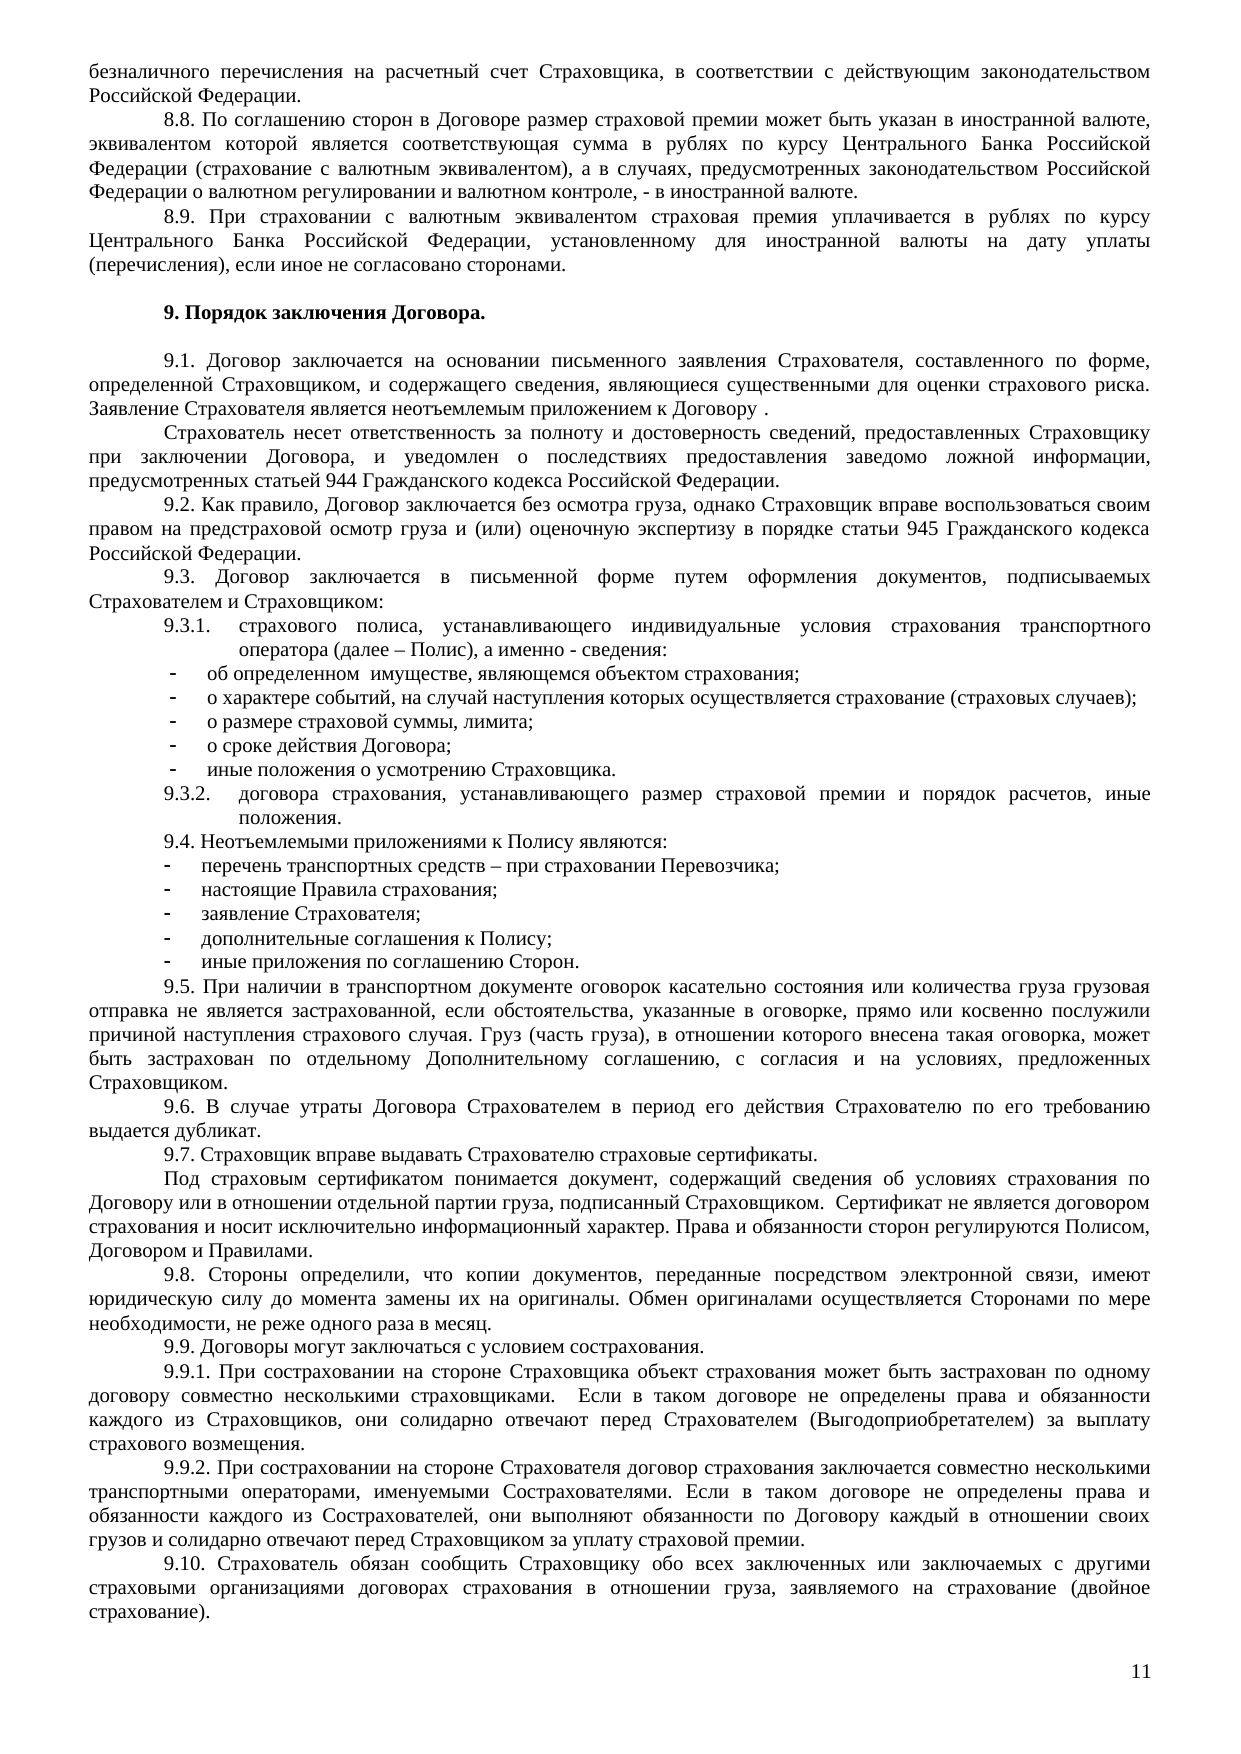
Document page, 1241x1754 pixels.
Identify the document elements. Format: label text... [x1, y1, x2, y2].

text 9.4. Неотъемлемыми приложениями к Полису являются: [89, 829, 1152, 853]
list о сроке действия Договора; [169, 733, 1152, 757]
text 9.1. Договор заключается на основании письменного заявления Страхователя, составленного по форме, определенной Страховщиком, и содержащего сведения, являющиеся существенными для оценки страхового риска. Заявление Страхователя является неотъемлемым приложением к Договору . [89, 348, 1152, 420]
list иные приложения по соглашению Сторон. [164, 949, 1152, 973]
list о характере событий, на случай наступления которых осуществляется страхование (страховых случаев); [169, 685, 1152, 709]
text Под страховым сертификатом понимается документ, содержащий сведения об условиях страхования по Договору или в отношении отдельной партии груза, подписанный Страховщиком. Сертификат не является договором страхования и носит исключительно информационный характер. Права и обязанности сторон регулируются Полисом, Договором и Правилами. [89, 1166, 1152, 1262]
text 9.10. Страхователь обязан сообщить Страховщику обо всех заключенных или заключаемых с другими страховыми организациями договорах страхования в отношении груза, заявляемого на страхование (двойное страхование). [89, 1551, 1152, 1623]
text 9.2. Как правило, Договор заключается без осмотра груза, однако Страховщик вправе воспользоваться своим правом на предстраховой осмотр груза и (или) оценочную экспертизу в порядке статьи 945 Гражданского кодекса Российской Федерации. [89, 492, 1152, 564]
list дополнительные соглашения к Полису; [164, 925, 1152, 949]
list иные положения о усмотрению Страховщика. [169, 757, 1152, 781]
text 9. Порядок заключения Договора. [89, 300, 1152, 324]
list об определенном имуществе, являющемся объектом страхования; [169, 661, 1152, 685]
text 9.6. В случае утраты Договора Страхователем в период его действия Страхователю по его требованию выдается дубликат. [89, 1094, 1152, 1142]
text 8.9. При страховании с валютным эквивалентом страховая премия уплачивается в рублях по курсу Центрального Банка Российской Федерации, установленному для иностранной валюты на дату уплаты (перечисления), если иное не согласовано сторонами. [89, 203, 1152, 276]
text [89, 59, 1152, 107]
text 9.5. При наличии в транспортном документе оговорок касательно состояния или количества груза грузовая отправка не является застрахованной, если обстоятельства, указанные в оговорке, прямо или косвенно послужили причиной наступления страхового случая. Груз (часть груза), в отношении которого внесена такая оговорка, может быть застрахован по отдельному Дополнительному соглашению, с согласия и на условиях, предложенных Страховщиком. [89, 973, 1152, 1094]
list страхового полиса, устанавливающего индивидуальные условия страхования транспортного оператора (далее – Полис), а именно - сведения: [164, 613, 1152, 661]
list договора страхования, устанавливающего размер страховой премии и порядок расчетов, иные положения. [164, 781, 1152, 829]
list перечень транспортных средств – при страховании Перевозчика; [164, 853, 1152, 877]
text 9.9.1. При состраховании на стороне Страховщика объект страхования может быть застрахован по одному договору совместно несколькими страховщиками. Если в таком договоре не определены права и обязанности каждого из Страховщиков, они солидарно отвечают перед Страхователем (Выгодоприобретателем) за выплату страхового возмещения. [89, 1358, 1152, 1455]
text Страхователь несет ответственность за полноту и достоверность сведений, предоставленных Страховщику при заключении Договора, и уведомлен о последствиях предоставления заведомо ложной информации, предусмотренных статьей 944 Гражданского кодекса Российской Федерации. [89, 420, 1152, 492]
text 9.9.2. При состраховании на стороне Страхователя договор страхования заключается совместно несколькими транспортными операторами, именуемыми Сострахователями. Если в таком договоре не определены права и обязанности каждого из Сострахователей, они выполняют обязанности по Договору каждый в отношении своих грузов и солидарно отвечают перед Страховщиком за уплату страховой премии. [89, 1455, 1152, 1551]
text 9.9. Договоры могут заключаться с условием сострахования. [89, 1334, 1152, 1358]
list заявление Страхователя; [164, 901, 1152, 925]
text 9.3. Договор заключается в письменной форме путем оформления документов, подписываемых Страхователем и Страховщиком: [89, 564, 1152, 613]
text 8.8. По соглашению сторон в Договоре размер страховой премии может быть указан в иностранной валюте, эквивалентом которой является соответствующая сумма в рублях по курсу Центрального Банка Российской Федерации (страхование с валютным эквивалентом), а в случаях, предусмотренных законодательством Российской Федерации о валютном регулировании и валютном контроле, - в иностранной валюте. [89, 107, 1152, 203]
text 9.8. Стороны определили, что копии документов, переданные посредством электронной связи, имеют юридическую силу до момента замены их на оригиналы. Обмен оригиналами осуществляется Сторонами по мере необходимости, не реже одного раза в месяц. [89, 1262, 1152, 1334]
list настоящие Правила страхования; [164, 877, 1152, 901]
list о размере страховой суммы, лимита; [169, 709, 1152, 733]
text 9.7. Страховщик вправе выдавать Страхователю страховые сертификаты. [89, 1142, 1152, 1166]
